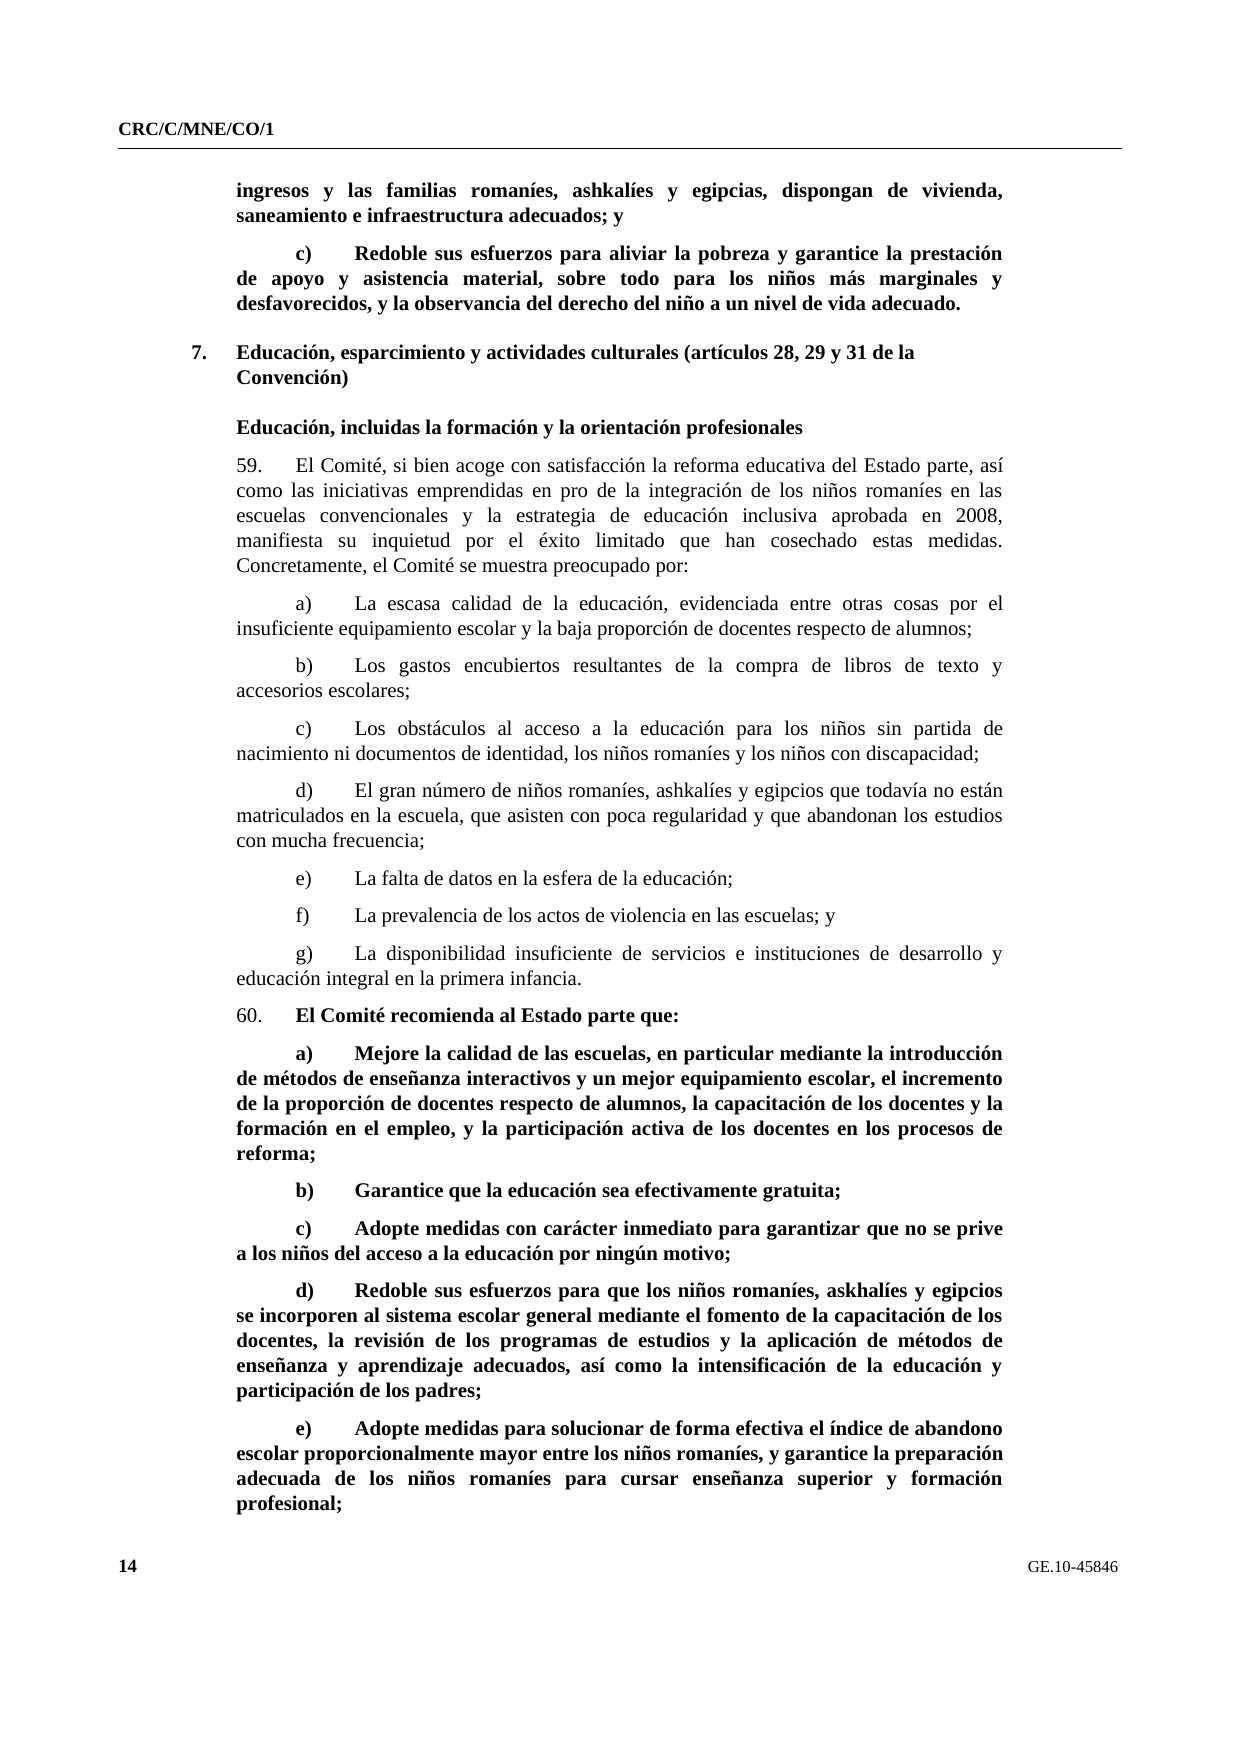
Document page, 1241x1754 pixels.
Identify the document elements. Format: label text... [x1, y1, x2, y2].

text c) Adopte medidas con carácter inmediato para garantizar que no se prive a los niños del acceso a la educación por ningún motivo; [236, 1215, 1004, 1265]
text 7. Educación, esparcimiento y actividades culturales (artículos 28, 29 y 31 de la Convención) [118, 340, 1004, 390]
text b) Garantice que la educación sea efectivamente gratuita; [236, 1177, 1004, 1202]
text d) Redoble sus esfuerzos para que los niños romaníes, askhalíes y egipcios se incorporen al sistema escolar general mediante el fomento de la capacitación de los docentes, la revisión de los programas de estudios y la aplicación de métodos de enseñanza y aprendizaje adecuados, así como la intensificación de la educación y participación de los padres; [236, 1277, 1004, 1402]
text Educación, incluidas la formación y la orientación profesionales [118, 415, 1004, 440]
text a) La escasa calidad de la educación, evidenciada entre otras cosas por el insuficiente equipamiento escolar y la baja proporción de docentes respecto de alumnos; [236, 590, 1004, 640]
text c) Los obstáculos al acceso a la educación para los niños sin partida de nacimiento ni documentos de identidad, los niños romaníes y los niños con discapacidad; [236, 715, 1004, 765]
text c) Redoble sus esfuerzos para aliviar la pobreza y garantice la prestación de apoyo y asistencia material, sobre todo para los niños más marginales y desfavorecidos, y la observancia del derecho del niño a un nivel de vida adecuado. [236, 240, 1004, 315]
text g) La disponibilidad insuficiente de servicios e instituciones de desarrollo y educación integral en la primera infancia. [236, 940, 1004, 990]
text 60. El Comité recomienda al Estado parte que: [236, 1002, 1004, 1027]
text e) Adopte medidas para solucionar de forma efectiva el índice de abandono escolar proporcionalmente mayor entre los niños romaníes, y garantice la preparación adecuada de los niños romaníes para cursar enseñanza superior y formación profesional; [236, 1415, 1004, 1515]
text a) Mejore la calidad de las escuelas, en particular mediante la introducción de métodos de enseñanza interactivos y un mejor equipamiento escolar, el incremento de la proporción de docentes respecto de alumnos, la capacitación de los docentes y la formación en el empleo, y la participación activa de los docentes en los procesos de reforma; [236, 1040, 1004, 1165]
text 59. El Comité, si bien acoge con satisfacción la reforma educativa del Estado parte, así como las iniciativas emprendidas en pro de la integración de los niños romaníes en las escuelas convencionales y la estrategia de educación inclusiva aprobada en 2008, manifiesta su inquietud por el éxito limitado que han cosechado estas medidas. Concretamente, el Comité se muestra preocupado por: [236, 452, 1004, 577]
text b) Los gastos encubiertos resultantes de la compra de libros de texto y accesorios escolares; [236, 652, 1004, 702]
text e) La falta de datos en la esfera de la educación; [236, 865, 1004, 890]
text d) El gran número de niños romaníes, ashkalíes y egipcios que todavía no están matriculados en la escuela, que asisten con poca regularidad y que abandonan los estudios con mucha frecuencia; [236, 777, 1004, 852]
text f) La prevalencia de los actos de violencia en las escuelas; y [236, 902, 1004, 927]
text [236, 177, 1004, 227]
